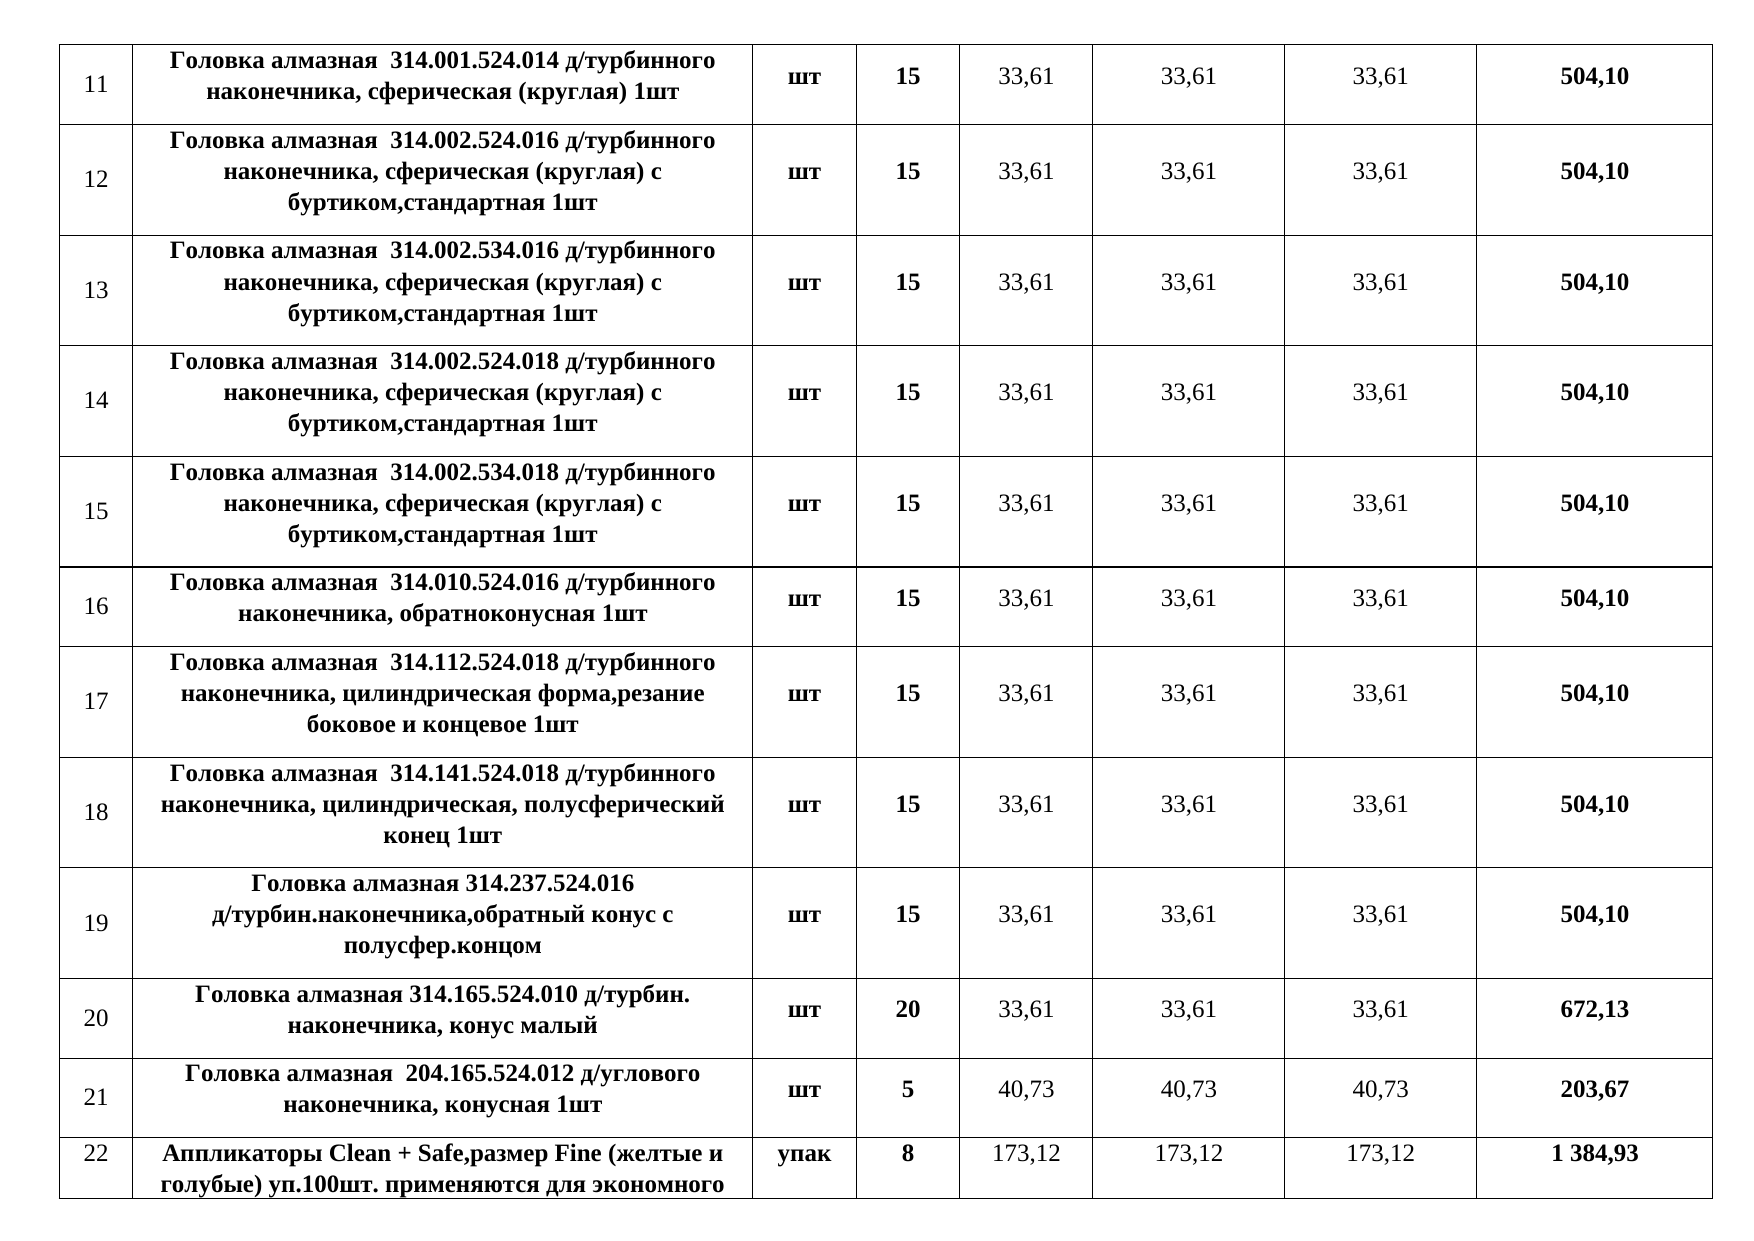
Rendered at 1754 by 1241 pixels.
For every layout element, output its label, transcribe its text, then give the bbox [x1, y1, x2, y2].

table_cell 21 [60, 1059, 132, 1137]
table_cell Головка алмазная 314.141.524.018 д/турбинного наконечника, цилиндрическая, полусферический конец 1шт [133, 758, 752, 867]
table_cell 15 [857, 758, 959, 867]
table_cell 33,61 [960, 346, 1092, 456]
table_cell 504,10 [1477, 647, 1712, 757]
table_cell Головка алмазная 314.112.524.018 д/турбинного наконечника, цилиндрическая форма,резание боковое и концевое 1шт [133, 647, 752, 757]
table_cell 33,61 [1093, 758, 1284, 867]
table_cell 16 [60, 568, 132, 646]
table_cell шт [753, 346, 856, 456]
table_cell 33,61 [1285, 125, 1476, 234]
table_cell 17 [60, 647, 132, 757]
table_cell 20 [60, 979, 132, 1057]
table_cell шт [753, 1059, 856, 1137]
table_cell 5 [857, 1059, 959, 1137]
table_cell 173,12 [1093, 1138, 1284, 1198]
table_cell 40,73 [1285, 1059, 1476, 1137]
table_cell 33,61 [1285, 979, 1476, 1057]
table_cell 504,10 [1477, 125, 1712, 234]
table_cell 33,61 [1093, 568, 1284, 646]
table_cell 33,61 [960, 647, 1092, 757]
table_cell 504,10 [1477, 45, 1712, 124]
table_cell шт [753, 457, 856, 566]
table_cell 504,10 [1477, 236, 1712, 345]
table_cell 33,61 [1285, 45, 1476, 124]
table_cell 22 [60, 1138, 132, 1198]
table_cell 33,61 [1093, 45, 1284, 124]
table_cell 15 [857, 346, 959, 456]
table_cell упак [753, 1138, 856, 1198]
table_cell 504,10 [1477, 568, 1712, 646]
table_cell 33,61 [1093, 979, 1284, 1057]
table_cell шт [753, 236, 856, 345]
table_cell 1 384,93 [1477, 1138, 1712, 1198]
table_cell 33,61 [960, 758, 1092, 867]
table_cell 12 [60, 125, 132, 234]
table_cell Головка алмазная 314.165.524.010 д/турбин. наконечника, конус малый [133, 979, 752, 1057]
table_cell Головка алмазная 314.001.524.014 д/турбинного наконечника, сферическая (круглая) 1шт [133, 45, 752, 124]
table_cell 15 [857, 125, 959, 234]
table_cell 18 [60, 758, 132, 867]
table_cell 20 [857, 979, 959, 1057]
table_cell 11 [60, 45, 132, 124]
table_cell шт [753, 758, 856, 867]
table_cell 33,61 [960, 45, 1092, 124]
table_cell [133, 1138, 752, 1198]
table_cell шт [753, 868, 856, 978]
table_cell 504,10 [1477, 758, 1712, 867]
table_cell Головка алмазная 314.002.534.018 д/турбинного наконечника, сферическая (круглая) с буртиком,стандартная 1шт [133, 457, 752, 566]
table_cell Головка алмазная 204.165.524.012 д/углового наконечника, конусная 1шт [133, 1059, 752, 1137]
table_cell 173,12 [960, 1138, 1092, 1198]
table_cell 15 [857, 457, 959, 566]
table_cell 15 [857, 236, 959, 345]
table_cell 173,12 [1285, 1138, 1476, 1198]
table_cell 33,61 [1285, 346, 1476, 456]
table_cell шт [753, 568, 856, 646]
table_cell Головка алмазная 314.010.524.016 д/турбинного наконечника, обратноконусная 1шт [133, 568, 752, 646]
table_cell 15 [857, 45, 959, 124]
table_cell 33,61 [960, 979, 1092, 1057]
table_cell 15 [60, 457, 132, 566]
table_cell 15 [857, 868, 959, 978]
table_cell Головка алмазная 314.002.524.018 д/турбинного наконечника, сферическая (круглая) с буртиком,стандартная 1шт [133, 346, 752, 456]
table_cell 40,73 [960, 1059, 1092, 1137]
table_cell шт [753, 125, 856, 234]
table_cell 15 [857, 568, 959, 646]
table_cell 33,61 [960, 236, 1092, 345]
table_cell 13 [60, 236, 132, 345]
table_cell 33,61 [1093, 125, 1284, 234]
table_cell Головка алмазная 314.002.524.016 д/турбинного наконечника, сферическая (круглая) с буртиком,стандартная 1шт [133, 125, 752, 234]
table_cell 15 [857, 647, 959, 757]
table_cell 33,61 [1285, 457, 1476, 566]
table_cell 33,61 [1093, 457, 1284, 566]
table_cell 33,61 [1093, 346, 1284, 456]
table_cell 33,61 [1093, 647, 1284, 757]
table_cell 8 [857, 1138, 959, 1198]
table_cell шт [753, 979, 856, 1057]
table_cell 33,61 [960, 868, 1092, 978]
table_cell 33,61 [1093, 868, 1284, 978]
table_cell 33,61 [1285, 647, 1476, 757]
table_cell 19 [60, 868, 132, 978]
table_cell 33,61 [960, 125, 1092, 234]
table_cell 33,61 [1093, 236, 1284, 345]
table_cell 40,73 [1093, 1059, 1284, 1137]
table_cell 203,67 [1477, 1059, 1712, 1137]
table_cell 33,61 [1285, 568, 1476, 646]
table_cell 504,10 [1477, 457, 1712, 566]
table_cell 33,61 [960, 457, 1092, 566]
table_cell шт [753, 45, 856, 124]
table_cell 33,61 [960, 568, 1092, 646]
table_cell 504,10 [1477, 346, 1712, 456]
table_cell Головка алмазная 314.237.524.016 д/турбин.наконечника,обратный конус с полусфер.концом [133, 868, 752, 978]
table_cell 33,61 [1285, 868, 1476, 978]
table_cell 33,61 [1285, 758, 1476, 867]
table_cell 672,13 [1477, 979, 1712, 1057]
table_cell шт [753, 647, 856, 757]
table_cell Головка алмазная 314.002.534.016 д/турбинного наконечника, сферическая (круглая) с буртиком,стандартная 1шт [133, 236, 752, 345]
table_cell 14 [60, 346, 132, 456]
table_cell 504,10 [1477, 868, 1712, 978]
table_cell 33,61 [1285, 236, 1476, 345]
